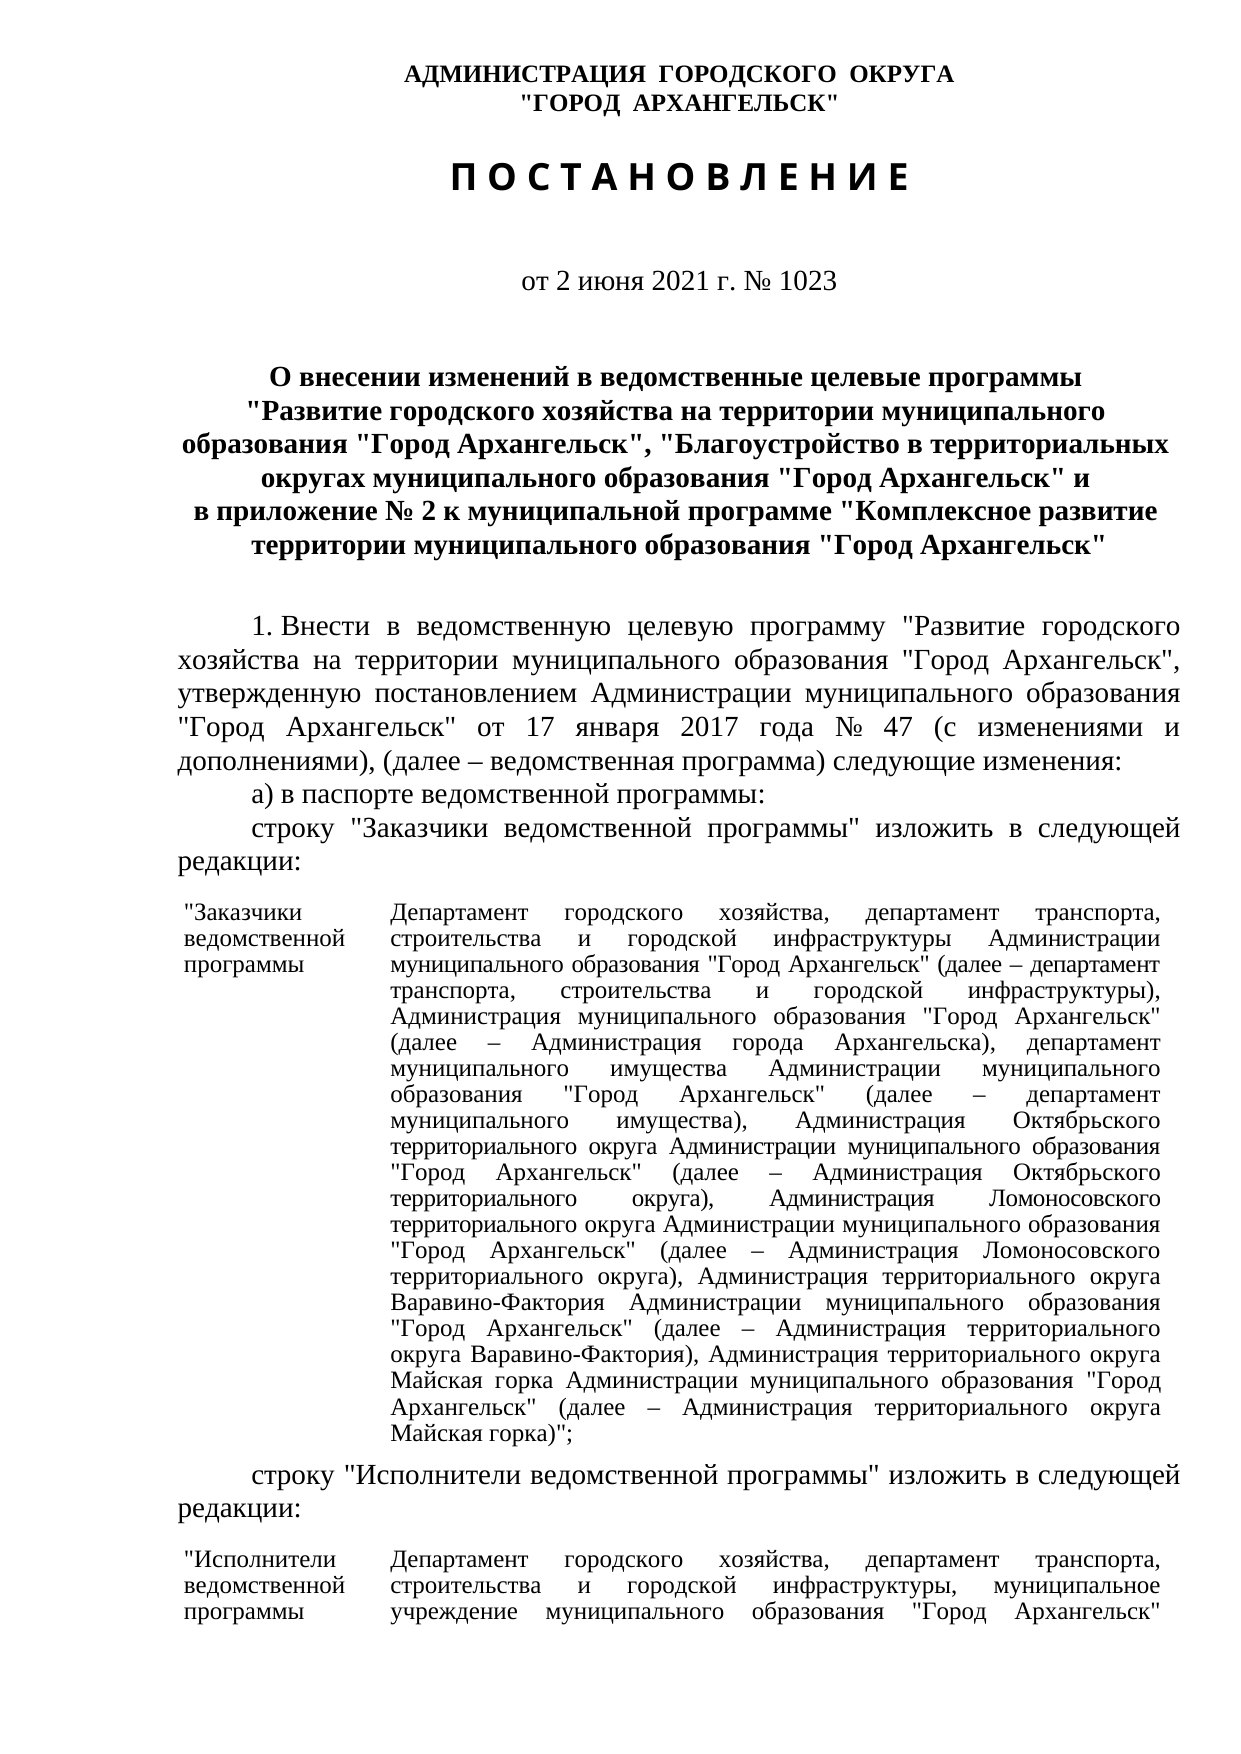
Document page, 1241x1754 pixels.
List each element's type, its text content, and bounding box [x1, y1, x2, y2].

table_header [384, 1536, 1167, 1635]
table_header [177, 1536, 384, 1635]
text строку "Заказчики ведомственной программы" изложить в следующей редакции: [177, 810, 1181, 877]
table_header Департамент городского хозяйства, департамент транспорта, строительства и городской инфраструктуры Администрации муниципального образования "Город Архангельск" (далее – департамент транспорта, строительства и городской инфраструктуры), Администрация муниципального образования "Город Архангельск" (далее – Администрация города Архангельска), департамент муниципального имущества Администрации муниципального образования "Город Архангельск" (далее – департамент муниципального имущества), Администрация Октябрьского территориального округа Администрации муниципального образования "Город Архангельск" (далее – Администрация Октябрьского территориального округа), Администрация Ломоносовского территориального округа Администрации муниципального образования "Город Архангельск" (далее – Администрация Ломоносовского территориального округа), Администрация территориального округа Варавино-Фактория Администрации муниципального образования "Город Архангельск" (далее – Администрация территориального округа Варавино-Фактория), Администрация территориального округа Майская горка Администрации муниципального образования "Город Архангельск" (далее – Администрация территориального округа Майская горка)"; [384, 889, 1167, 1457]
text АДМИНИСТРАЦИЯ ГОРОДСКОГО ОКРУГА "ГОРОД АРХАНГЕЛЬСК" [177, 59, 1181, 150]
text а) в паспорте ведомственной программы: [177, 776, 1181, 810]
text 1. Внести в ведомственную целевую программу "Развитие городского хозяйства на территории муниципального образования "Город Архангельск", утвержденную постановлением Администрации муниципального образования "Город Архангельск" от 17 января 2017 года № 47 (с изменениями и дополнениями), (далее – ведомственная программа) следующие изменения: [177, 608, 1181, 776]
text О внесении изменений в ведомственные целевые программы "Развитие городского хозяйства на территории муниципального образования "Город Архангельск", "Благоустройство в территориальных округах муниципального образования "Город Архангельск" и в приложение № 2 к муниципальной программе "Комплексное развитие территории муниципального образования "Город Архангельск" [177, 359, 1181, 561]
text строку "Исполнители ведомственной программы" изложить в следующей редакции: [177, 1457, 1181, 1524]
text от 2 июня 2021 г. № 1023 [177, 263, 1181, 297]
table_header "Заказчики ведомственной программы [177, 889, 384, 1457]
text П О С Т А Н О В Л Е Н И Е [177, 150, 1181, 201]
